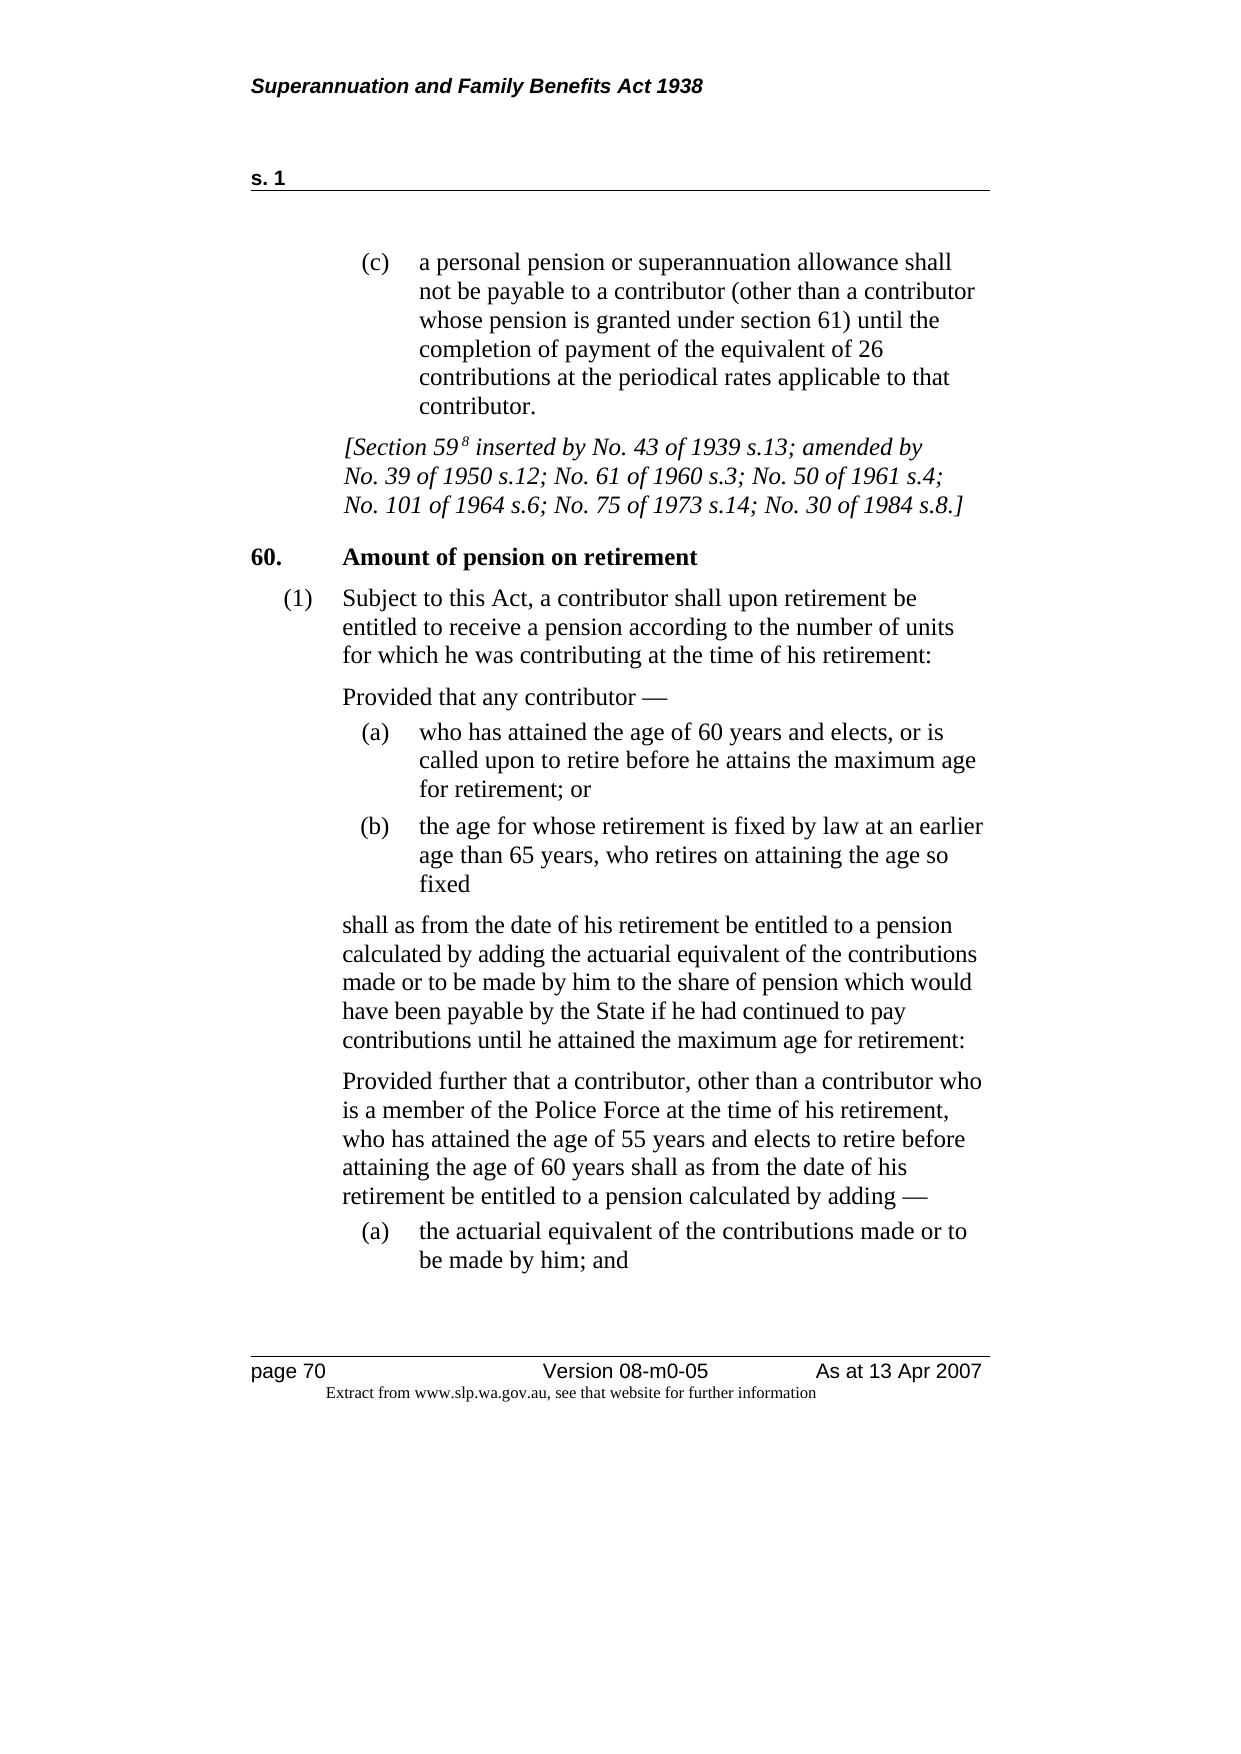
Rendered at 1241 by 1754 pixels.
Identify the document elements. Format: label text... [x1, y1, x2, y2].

text (c) a personal pension or superannuation allowance shall not be payable to a contributor (other than a contributor whose pension is granted under section 61) until the completion of payment of the equivalent of 26 contributions at the periodical rates applicable to that contributor. [251, 247, 990, 420]
text (a) who has attained the age of 60 years and elects, or is called upon to retire before he attains the maximum age for retirement; or [251, 717, 990, 803]
subtitle 60. Amount of pension on retirement [251, 542, 990, 570]
text [Section 59 8 inserted by No. 43 of 1939 s.13; amended by No. 39 of 1950 s.12; No. 61 of 1960 s.3; No. 50 of 1961 s.4; No. 101 of 1964 s.6; No. 75 of 1973 s.14; No. 30 of 1984 s.8.] [251, 432, 990, 519]
text (1) Subject to this Act, a contributor shall upon retirement be entitled to receive a pension according to the number of units for which he was contributing at the time of his retirement: [251, 583, 990, 669]
text Provided further that a contributor, other than a contributor who is a member of the Police Force at the time of his retirement, who has attained the age of 55 years and elects to retire before attaining the age of 60 years shall as from the date of his retirement be entitled to a pension calculated by adding — [251, 1066, 990, 1210]
text (b) the age for whose retirement is fixed by law at an earlier age than 65 years, who retires on attaining the age so fixed [251, 811, 990, 897]
text shall as from the date of his retirement be entitled to a pension calculated by adding the actuarial equivalent of the contributions made or to be made by him to the share of pension which would have been payable by the State if he had continued to pay contributions until he attained the maximum age for retirement: [251, 910, 990, 1054]
text (a) the actuarial equivalent of the contributions made or to be made by him; and [251, 1216, 990, 1274]
text Provided that any contributor — [251, 682, 990, 710]
